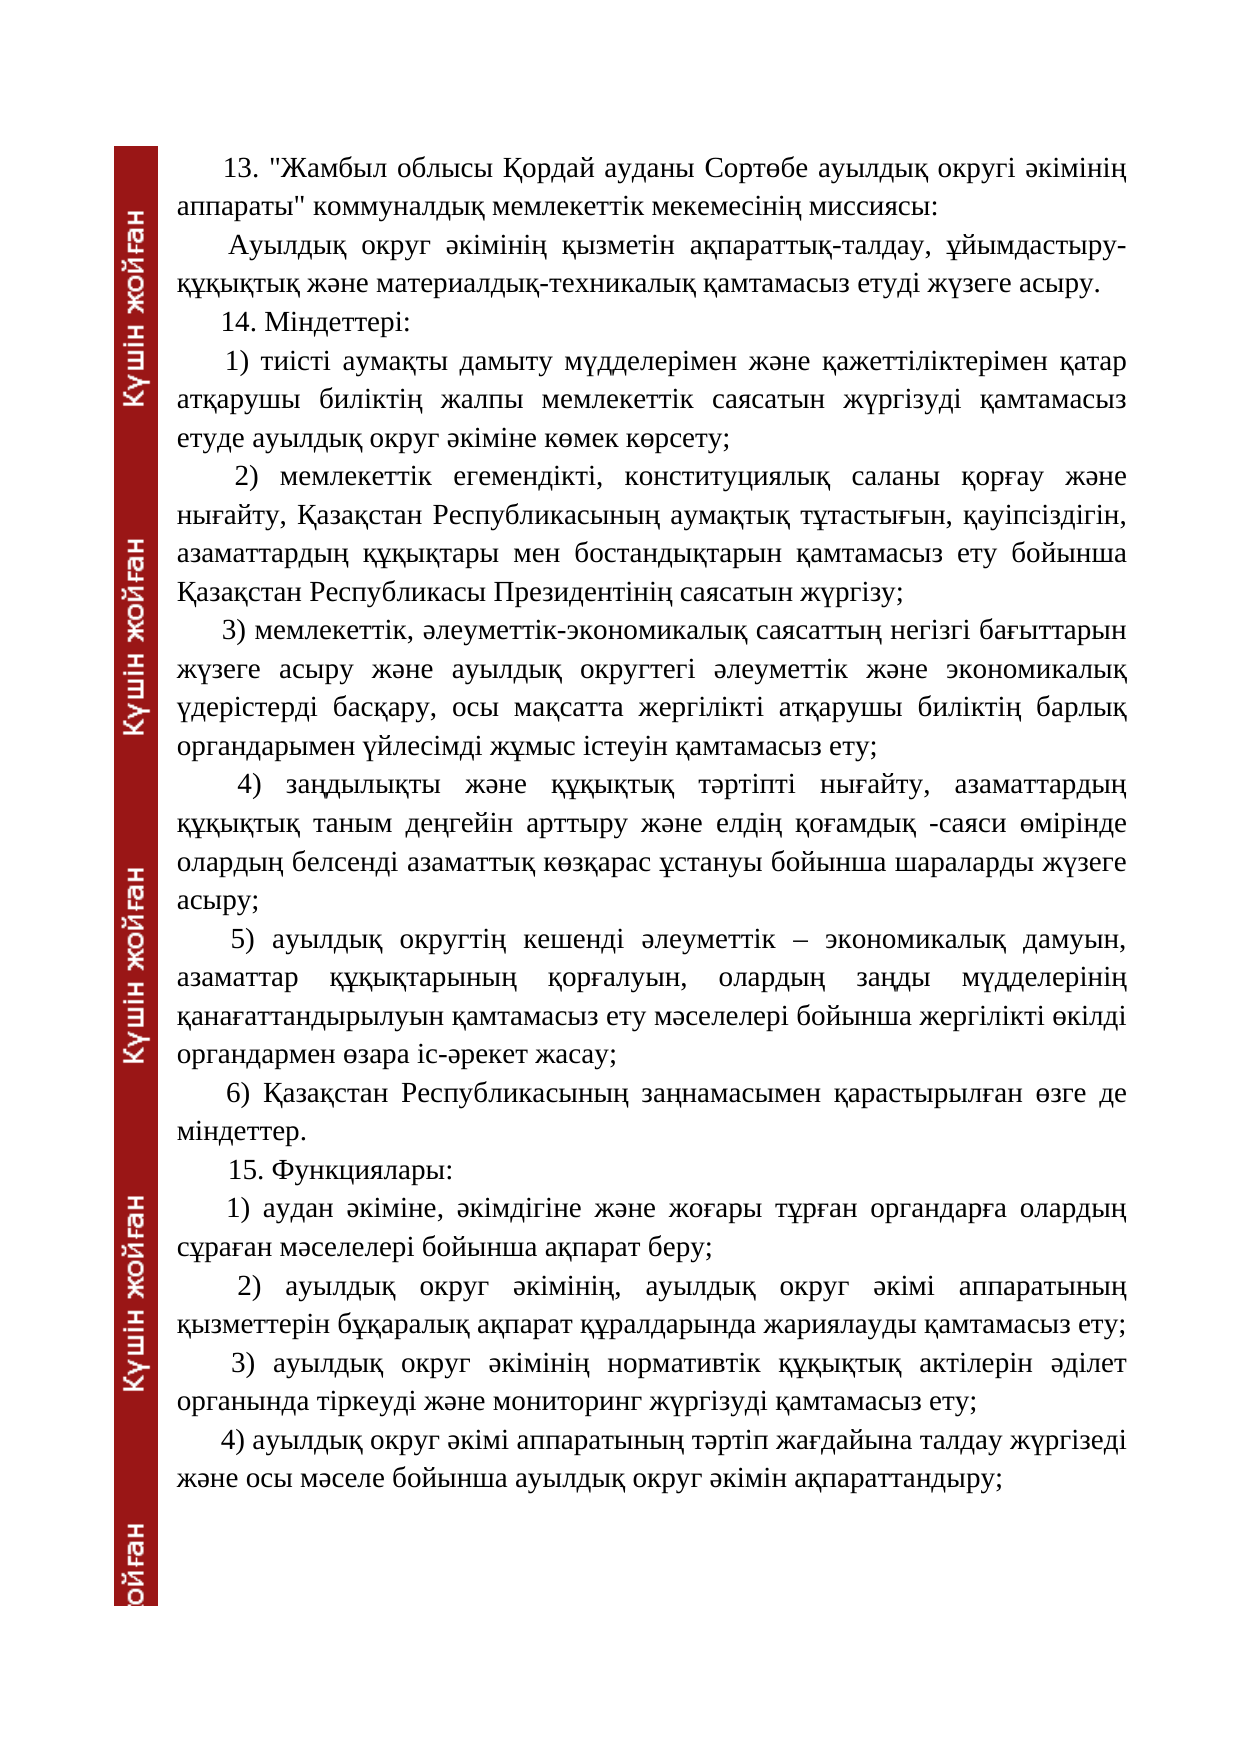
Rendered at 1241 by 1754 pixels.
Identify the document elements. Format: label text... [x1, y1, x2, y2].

text Ауылдық округ әкімінің қызметін ақпараттық-талдау, ұйымдастыру-құқықтық және материалдық-техникалық қамтамасыз етуді жүзеге асыру. [112, 227, 1128, 299]
picture [114, 1340, 158, 1345]
picture [114, 299, 158, 304]
picture [114, 222, 158, 227]
text 3) ауылдық округ әкімінің нормативтік құқықтық актілерін әділет органында тіркеуді және мониторинг жүргізуді қамтамасыз ету; [112, 1345, 1128, 1417]
text 15. Функциялары: [112, 1152, 1128, 1186]
picture [114, 338, 158, 343]
picture [114, 1147, 158, 1152]
picture [114, 607, 158, 612]
picture [114, 1417, 158, 1422]
text 3) мемлекеттік, әлеуметтік-экономикалық саясаттың негізгі бағыттарын жүзеге асыру және ауылдық округтегі әлеуметтік және экономикалық үдерістерді басқару, осы мақсатта жергілікті атқарушы биліктің барлық органдарымен үйлесімді жұмыс істеуін қамтамасыз ету; [112, 612, 1128, 762]
picture [114, 1494, 158, 1606]
text 1) аудан әкіміне, әкімдігіне және жоғары тұрған органдарға олардың сұраған мәселелері бойынша ақпарат беру; [112, 1191, 1128, 1263]
picture [114, 916, 158, 921]
text 6) Қазақстан Республикасының заңнамасымен қарастырылған өзге де міндеттер. [112, 1075, 1128, 1147]
text 5) ауылдық округтің кешенді әлеуметтік – экономикалық дамуын, азаматтар құқықтарының қорғалуын, олардың заңды мүдделерінің қанағаттандырылуын қамтамасыз ету мәселелері бойынша жергілікті өкілді органдармен өзара іс-әрекет жасау; [112, 921, 1128, 1070]
picture [114, 1263, 158, 1268]
text 13. "Жамбыл облысы Қордай ауданы Сортөбе ауылдық округі әкімінің аппараты" коммуналдық мемлекеттік мекемесінің миссиясы: [112, 150, 1128, 222]
picture [114, 453, 158, 458]
text 1) тиісті аумақты дамыту мүдделерімен және қажеттіліктерімен қатар атқарушы биліктің жалпы мемлекеттік саясатын жүргізуді қамтамасыз етуде ауылдық округ әкіміне көмек көрсету; [112, 343, 1128, 453]
text 2) ауылдық округ әкімінің, ауылдық округ әкімі аппаратының қызметтерін бұқаралық ақпарат құралдарында жариялауды қамтамасыз ету; [112, 1268, 1128, 1340]
text 4) заңдылықты және құқықтық тәртіпті нығайту, азаматтардың құқықтық таным деңгейін арттыру және елдің қоғамдық -саяси өмірінде олардың белсенді азаматтық көзқарас ұстануы бойынша шараларды жүзеге асыру; [112, 767, 1128, 916]
text 2) мемлекеттік егемендікті, конституциялық саланы қорғау және нығайту, Қазақстан Республикасының аумақтық тұтастығын, қауіпсіздігін, азаматтардың құқықтары мен бостандықтарын қамтамасыз ету бойынша Қазақстан Республикасы Президентінің саясатын жүргізу; [112, 458, 1128, 607]
picture [114, 762, 158, 767]
picture [114, 1070, 158, 1075]
text 4) ауылдық округ әкімі аппаратының тәртіп жағдайына талдау жүргізеді және осы мәселе бойынша ауылдық округ әкімін ақпараттандыру; [112, 1422, 1128, 1494]
picture [114, 146, 158, 150]
text 14. Міндеттері: [112, 304, 1128, 338]
picture [114, 1186, 158, 1191]
